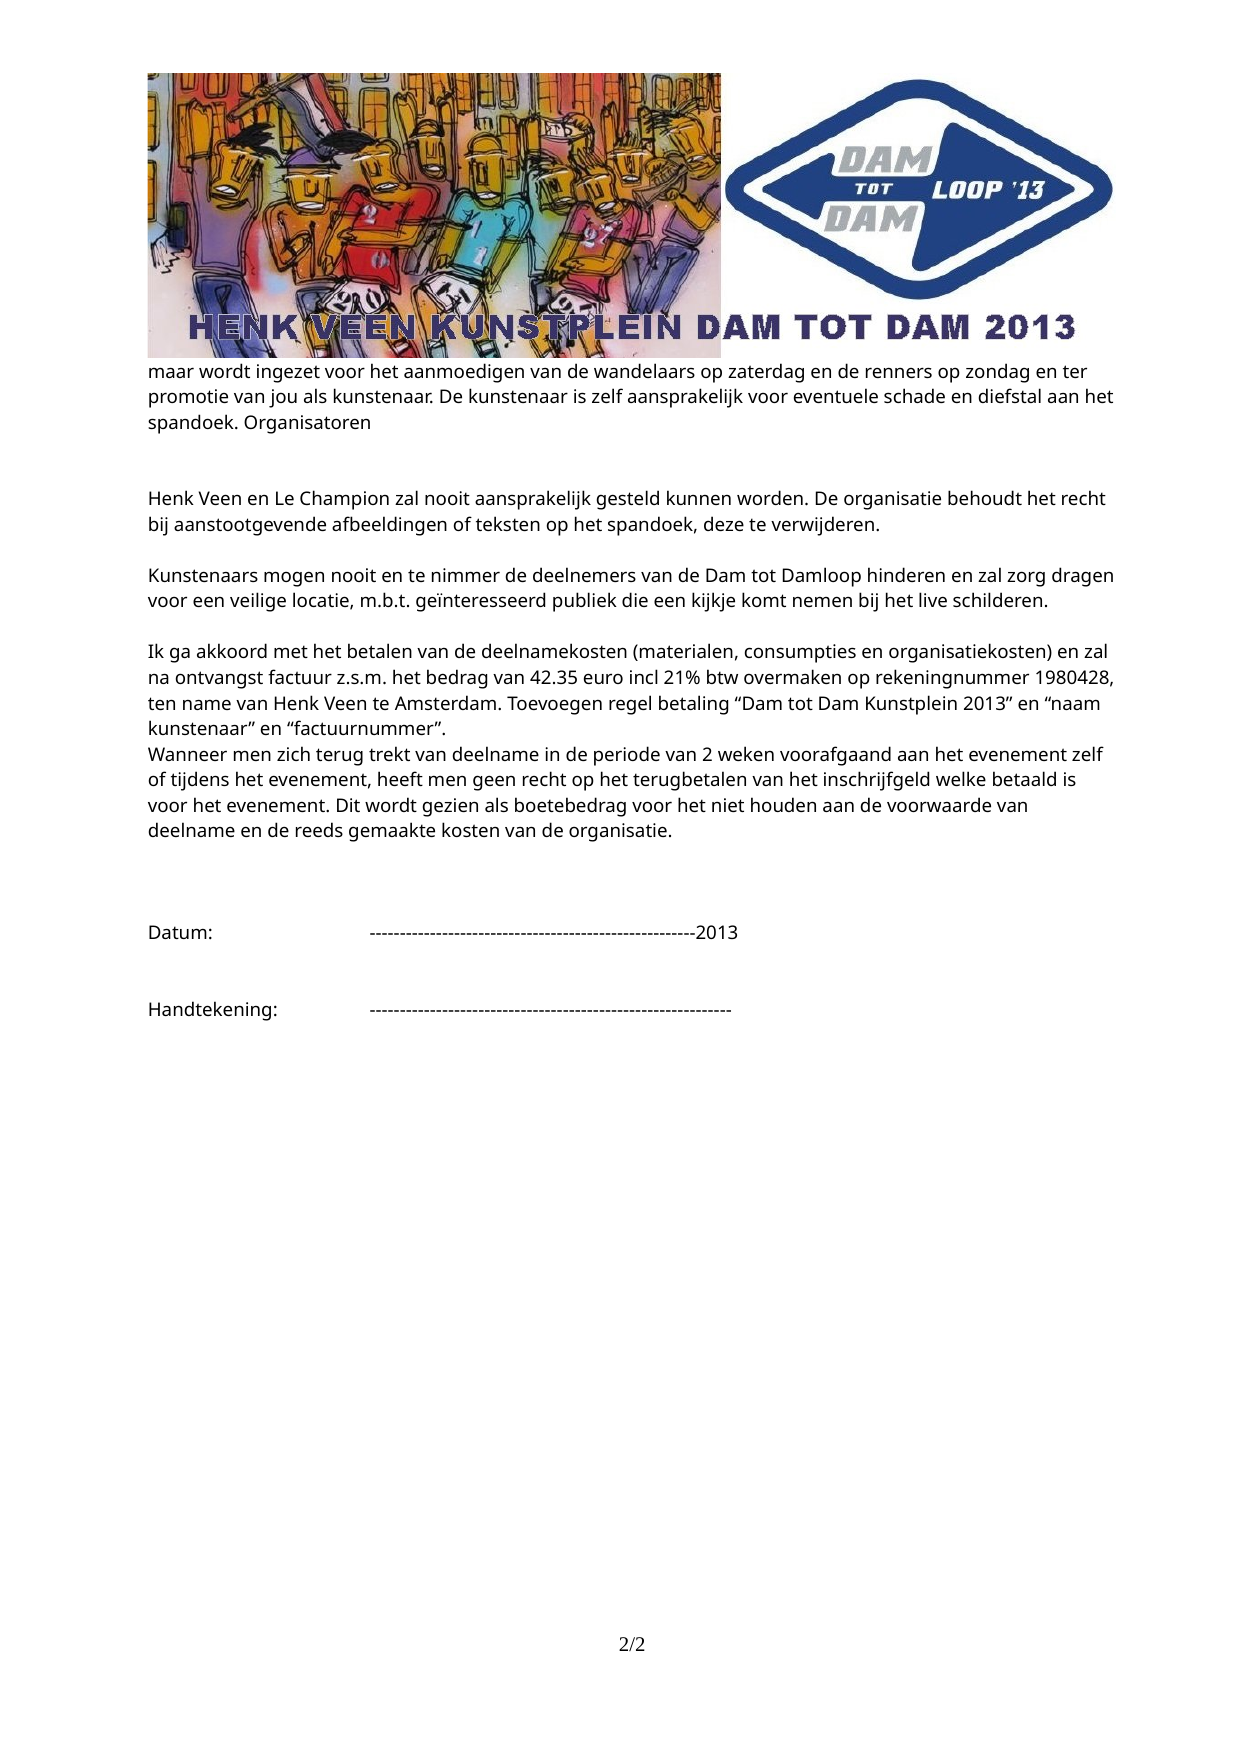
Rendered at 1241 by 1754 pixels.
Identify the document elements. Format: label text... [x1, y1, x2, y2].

text Handtekening: ------------------------------------------------------------ [148, 996, 1116, 1022]
picture [147, 73, 1117, 358]
text Datum: ------------------------------------------------------2013 [148, 919, 1116, 945]
text Wanneer men zich terug trekt van deelname in de periode van 2 weken voorafgaand aan het evenement zelf of tijdens het evenement, heeft men geen recht op het terugbetalen van het inschrijfgeld welke betaald is voor het evenement. Dit wordt gezien als boetebedrag voor het niet houden aan de voorwaarde van deelname en de reeds gemaakte kosten van de organisatie. [148, 741, 1116, 843]
text Ik ga akkoord met het betalen van de deelnamekosten (materialen, consumpties en organisatiekosten) en zal na ontvangst factuur z.s.m. het bedrag van 42.35 euro incl 21% btw overmaken op rekeningnummer 1980428, ten name van Henk Veen te Amsterdam. Toevoegen regel betaling “Dam tot Dam Kunstplein 2013” en “naam kunstenaar” en “factuurnummer”. [148, 613, 1116, 741]
text Kunstenaars mogen nooit en te nimmer de deelnemers van de Dam tot Damloop hinderen en zal zorg dragen voor een veilige locatie, m.b.t. geïnteresseerd publiek die een kijkje komt nemen bij het live schilderen. [148, 537, 1116, 613]
